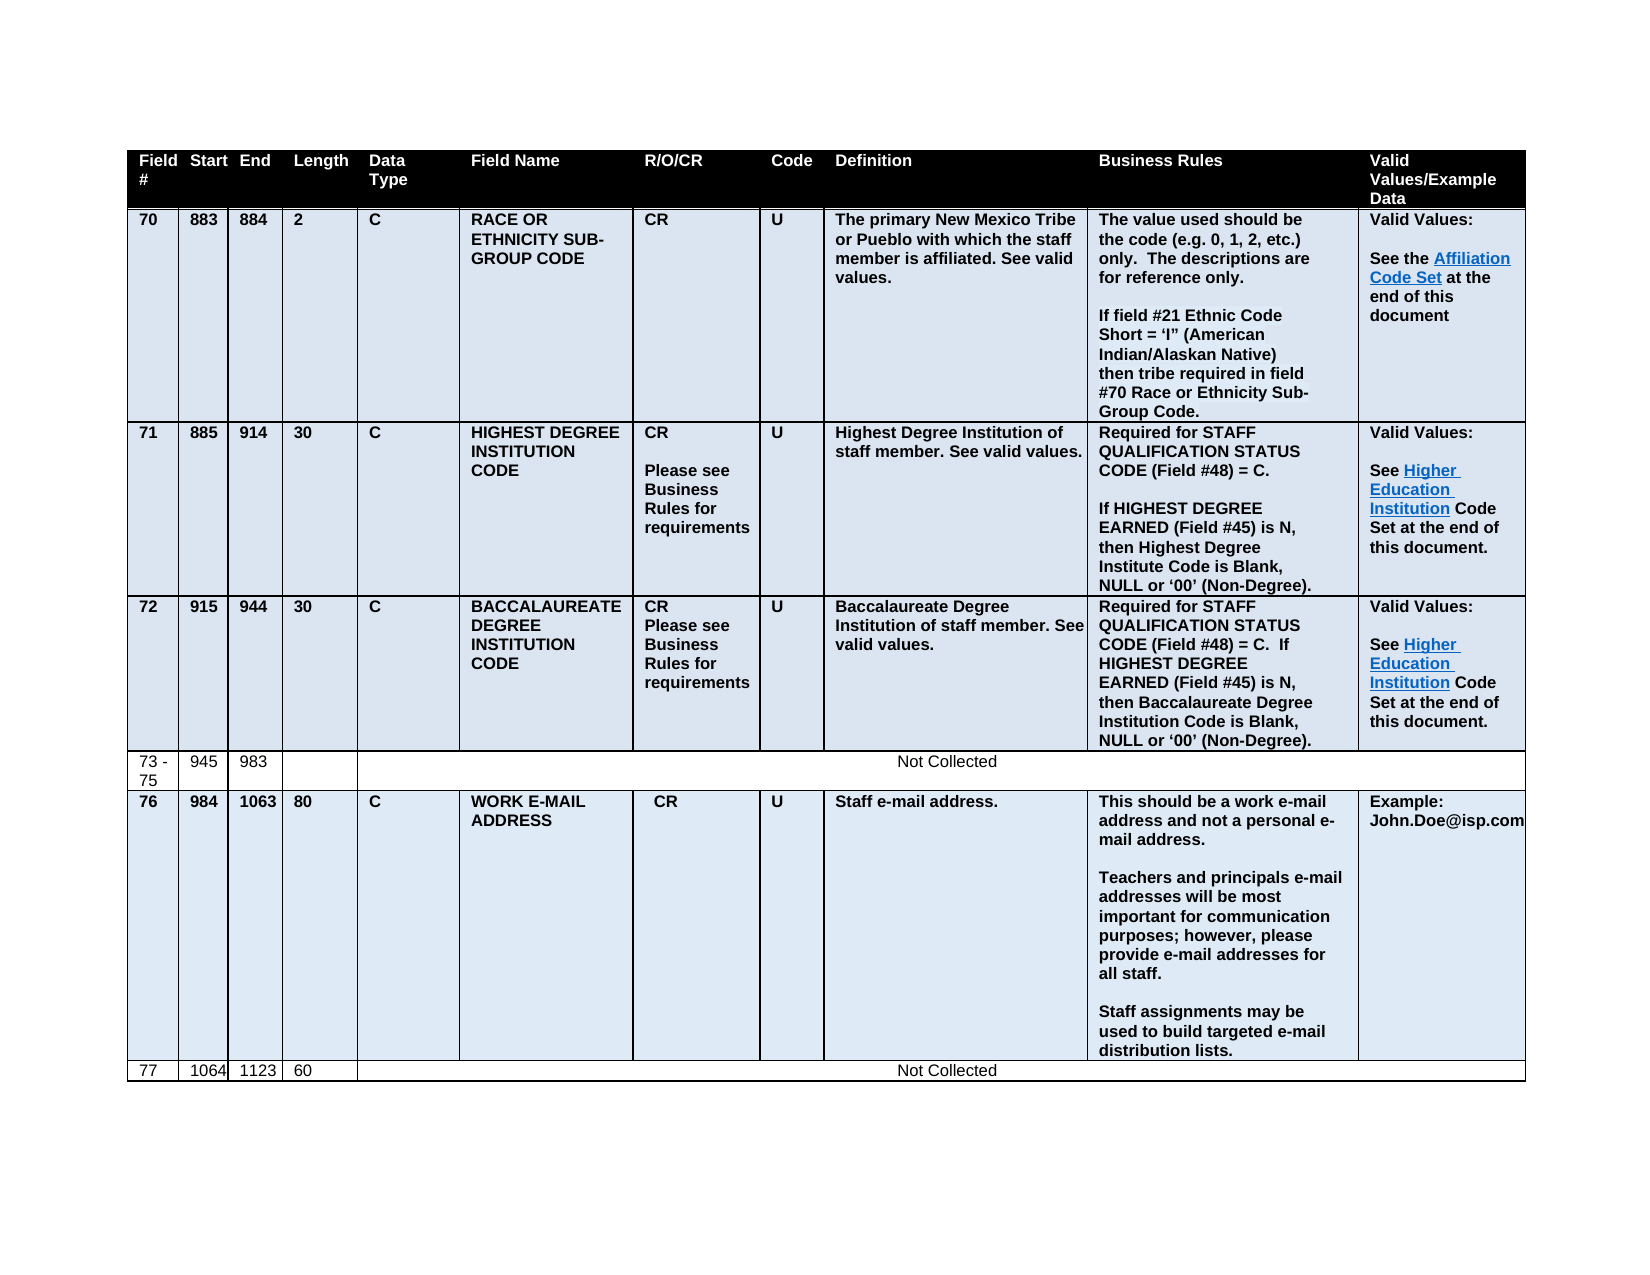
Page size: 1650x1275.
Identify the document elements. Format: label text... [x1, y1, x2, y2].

table_cell Baccalaureate Degree Institution of staff member. See valid values. [825, 597, 1087, 750]
table_cell 944 [229, 597, 282, 750]
table_header R/O/CR [634, 151, 759, 208]
table_cell 71 [128, 423, 178, 595]
table_cell 1064 [179, 1061, 227, 1080]
table_cell Valid Values: See Higher Education Institution Code Set at the end of this document. [1359, 423, 1525, 595]
table_cell Required for STAFF QUALIFICATION STATUS CODE (Field #48) = C. If HIGHEST DEGREE EARNED (Field #45) is N, then Highest Degree Institute Code is Blank, NULL or ‘00’ (Non-Degree). [1088, 423, 1358, 595]
table_cell 1123 [229, 1061, 282, 1080]
table_cell Highest Degree Institution of staff member. See valid values. [825, 423, 1087, 595]
table_header Valid Values/Example Data [1359, 151, 1525, 208]
table_header Data Type [358, 151, 459, 208]
table_cell Not Collected [358, 1061, 1525, 1080]
table_cell U [761, 597, 823, 750]
table_cell The primary New Mexico Tribe or Pueblo with which the staff member is affiliated. See valid values. [825, 210, 1087, 421]
table_cell WORK E-MAIL ADDRESS [460, 791, 632, 1060]
table_cell U [761, 791, 823, 1060]
table_cell C [358, 210, 459, 421]
table_cell 884 [229, 210, 282, 421]
table_cell Staff e-mail address. [825, 791, 1087, 1060]
table_cell U [761, 423, 823, 595]
table_cell U [761, 210, 823, 421]
table_cell RACE OR ETHNICITY SUB-GROUP CODE [460, 210, 632, 421]
table_cell 30 [283, 423, 357, 595]
table_cell The value used should be the code (e.g. 0, 1, 2, etc.) only. The descriptions are for reference only. If field #21 Ethnic Code Short = ‘I” (American Indian/Alaskan Native) then tribe required in field #70 Race or Ethnicity Sub-Group Code. [1088, 210, 1358, 421]
table_header Start [179, 151, 227, 208]
table_cell C [358, 597, 459, 750]
table_cell C [358, 423, 459, 595]
table_header Length [283, 151, 357, 208]
table_cell Required for STAFF QUALIFICATION STATUS CODE (Field #48) = C. If HIGHEST DEGREE EARNED (Field #45) is N, then Baccalaureate Degree Institution Code is Blank, NULL or ‘00’ (Non-Degree). [1088, 597, 1358, 750]
table_cell 77 [128, 1061, 178, 1080]
table_cell 945 [179, 752, 227, 790]
table_cell CR [634, 791, 759, 1060]
table_cell Not Collected [358, 752, 1525, 790]
table_cell 885 [179, 423, 227, 595]
table_cell 2 [283, 210, 357, 421]
table_cell Valid Values: See the Affiliation Code Set at the end of this document [1359, 210, 1525, 421]
table_cell 70 [128, 210, 178, 421]
table_cell 80 [283, 791, 357, 1060]
table_cell CR Please see Business Rules for requirements [634, 597, 759, 750]
table_cell CR Please see Business Rules for requirements [634, 423, 759, 595]
table_cell C [358, 791, 459, 1060]
table_header Business Rules [1088, 151, 1358, 208]
table_cell BACCALAUREATEDEGREE INSTITUTION CODE [460, 597, 632, 750]
table_cell 1063 [229, 791, 282, 1060]
table_cell 73 - 75 [128, 752, 178, 790]
table_cell This should be a work e-mail address and not a personal e-mail address. Teachers and principals e-mail addresses will be most important for communication purposes; however, please provide e-mail addresses for all staff. Staff assignments may be used to build targeted e-mail distribution lists. [1088, 791, 1358, 1060]
table_header End [229, 151, 282, 208]
table_cell Example: John.Doe@isp.com [1359, 791, 1525, 1060]
table_cell HIGHEST DEGREE INSTITUTION CODE [460, 423, 632, 595]
table_header Code [761, 151, 823, 208]
table_cell 883 [179, 210, 227, 421]
table_cell 72 [128, 597, 178, 750]
table_cell 60 [283, 1061, 357, 1080]
table_cell 984 [179, 791, 227, 1060]
table_cell Valid Values: See Higher Education Institution Code Set at the end of this document. [1359, 597, 1525, 750]
table_cell CR [634, 210, 759, 421]
table_cell 76 [128, 791, 178, 1060]
table_header Field Name [460, 151, 632, 208]
table_cell 30 [283, 597, 357, 750]
table_cell 914 [229, 423, 282, 595]
table_header Field # [128, 151, 178, 208]
table_header Definition [825, 151, 1087, 208]
table_cell 915 [179, 597, 227, 750]
table_cell 983 [229, 752, 282, 790]
table_cell [283, 752, 357, 790]
